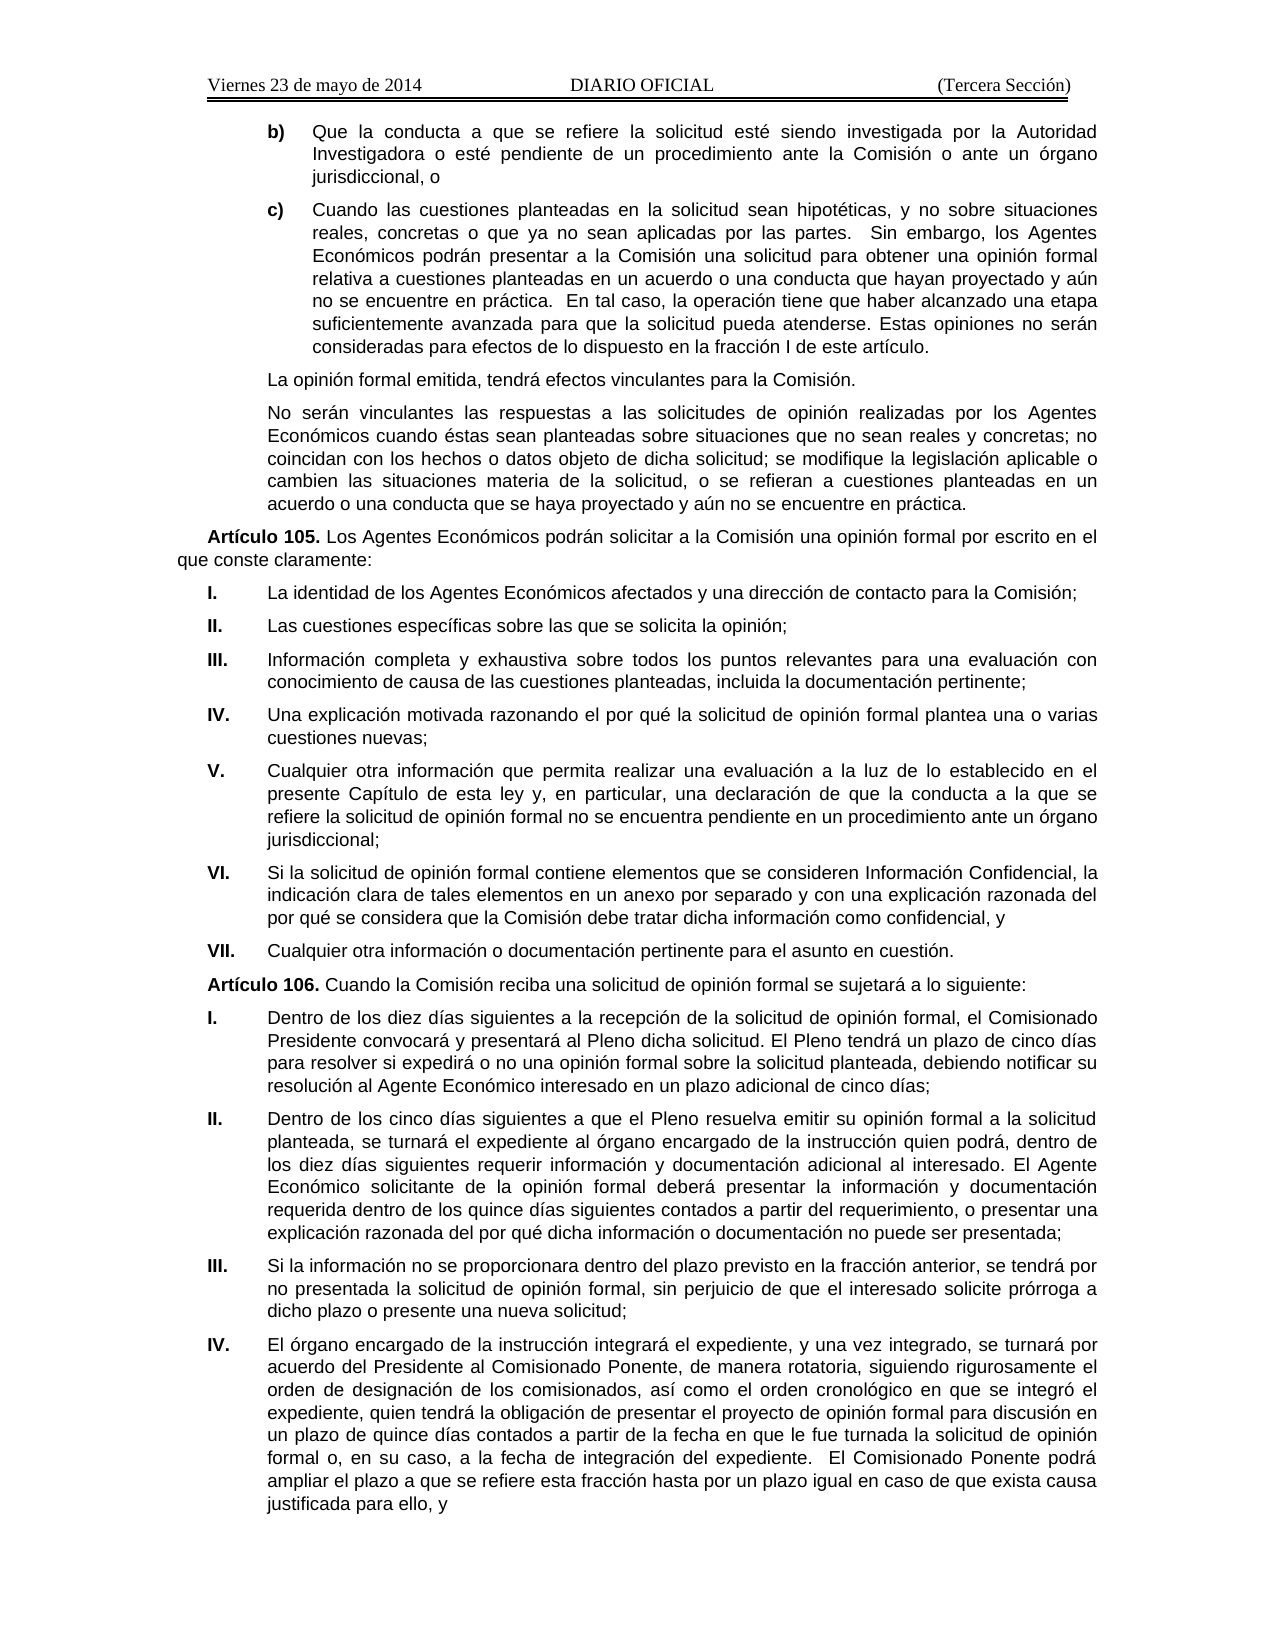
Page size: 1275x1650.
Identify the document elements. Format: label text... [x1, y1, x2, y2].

text II. Dentro de los cinco días siguientes a que el Pleno resuelva emitir su opinión formal a la solicitud planteada, se turnará el expediente al órgano encargado de la instrucción quien podrá, dentro de los diez días siguientes requerir información y documentación adicional al interesado. El Agente Económico solicitante de la opinión formal deberá presentar la información y documentación requerida dentro de los quince días siguientes contados a partir del requerimiento, o presentar una explicación razonada del por qué dicha información o documentación no puede ser presentada; [207, 1107, 1098, 1244]
text VII. Cualquier otra información o documentación pertinente para el asunto en cuestión. [207, 940, 1098, 962]
text Artículo 105. Los Agentes Económicos podrán solicitar a la Comisión una opinión formal por escrito en el que conste claramente: [177, 525, 1098, 571]
text V. Cualquier otra información que permita realizar una evaluación a la luz de lo establecido en el presente Capítulo de esta ley y, en particular, una declaración de que la conducta a la que se refiere la solicitud de opinión formal no se encuentra pendiente en un procedimiento ante un órgano jurisdiccional; [207, 760, 1098, 851]
text Artículo 106. Cuando la Comisión reciba una solicitud de opinión formal se sujetará a lo siguiente: [177, 973, 1098, 996]
text III. Si la información no se proporcionara dentro del plazo previsto en la fracción anterior, se tendrá por no presentada la solicitud de opinión formal, sin perjuicio de que el interesado solicite prórroga a dicho plazo o presente una nueva solicitud; [207, 1254, 1098, 1322]
text III. Información completa y exhaustiva sobre todos los puntos relevantes para una evaluación con conocimiento de causa de las cuestiones planteadas, incluida la documentación pertinente; [207, 648, 1098, 693]
text c) Cuando las cuestiones planteadas en la solicitud sean hipotéticas, y no sobre situaciones reales, concretas o que ya no sean aplicadas por las partes. Sin embargo, los Agentes Económicos podrán presentar a la Comisión una solicitud para obtener una opinión formal relativa a cuestiones planteadas en un acuerdo o una conducta que hayan proyectado y aún no se encuentre en práctica. En tal caso, la operación tiene que haber alcanzado una etapa suficientemente avanzada para que la solicitud pueda atenderse. Estas opiniones no serán consideradas para efectos de lo dispuesto en la fracción I de este artículo. [267, 199, 1098, 358]
text I. Dentro de los diez días siguientes a la recepción de la solicitud de opinión formal, el Comisionado Presidente convocará y presentará al Pleno dicha solicitud. El Pleno tendrá un plazo de cinco días para resolver si expedirá o no una opinión formal sobre la solicitud planteada, debiendo notificar su resolución al Agente Económico interesado en un plazo adicional de cinco días; [207, 1006, 1098, 1097]
text II. Las cuestiones específicas sobre las que se solicita la opinión; [207, 614, 1098, 637]
text b) Que la conducta a que se refiere la solicitud esté siendo investigada por la Autoridad Investigadora o esté pendiente de un procedimiento ante la Comisión o ante un órgano jurisdiccional, o [267, 120, 1098, 188]
text IV. Una explicación motivada razonando el por qué la solicitud de opinión formal plantea una o varias cuestiones nuevas; [207, 704, 1098, 749]
text VI. Si la solicitud de opinión formal contiene elementos que se consideren Información Confidencial, la indicación clara de tales elementos en un anexo por separado y con una explicación razonada del por qué se considera que la Comisión debe tratar dicha información como confidencial, y [207, 861, 1098, 929]
text La opinión formal emitida, tendrá efectos vinculantes para la Comisión. [207, 368, 1098, 391]
text IV. El órgano encargado de la instrucción integrará el expediente, y una vez integrado, se turnará por acuerdo del Presidente al Comisionado Ponente, de manera rotatoria, siguiendo rigurosamente el orden de designación de los comisionados, así como el orden cronológico en que se integró el expediente, quien tendrá la obligación de presentar el proyecto de opinión formal para discusión en un plazo de quince días contados a partir de la fecha en que le fue turnada la solicitud de opinión formal o, en su caso, a la fecha de integración del expediente. El Comisionado Ponente podrá ampliar el plazo a que se refiere esta fracción hasta por un plazo igual en caso de que exista causa justificada para ello, y [207, 1333, 1098, 1514]
text I. La identidad de los Agentes Económicos afectados y una dirección de contacto para la Comisión; [207, 581, 1098, 604]
text No serán vinculantes las respuestas a las solicitudes de opinión realizadas por los Agentes Económicos cuando éstas sean planteadas sobre situaciones que no sean reales y concretas; no coincidan con los hechos o datos objeto de dicha solicitud; se modifique la legislación aplicable o cambien las situaciones materia de la solicitud, o se refieran a cuestiones planteadas en un acuerdo o una conducta que se haya proyectado y aún no se encuentre en práctica. [207, 401, 1098, 515]
